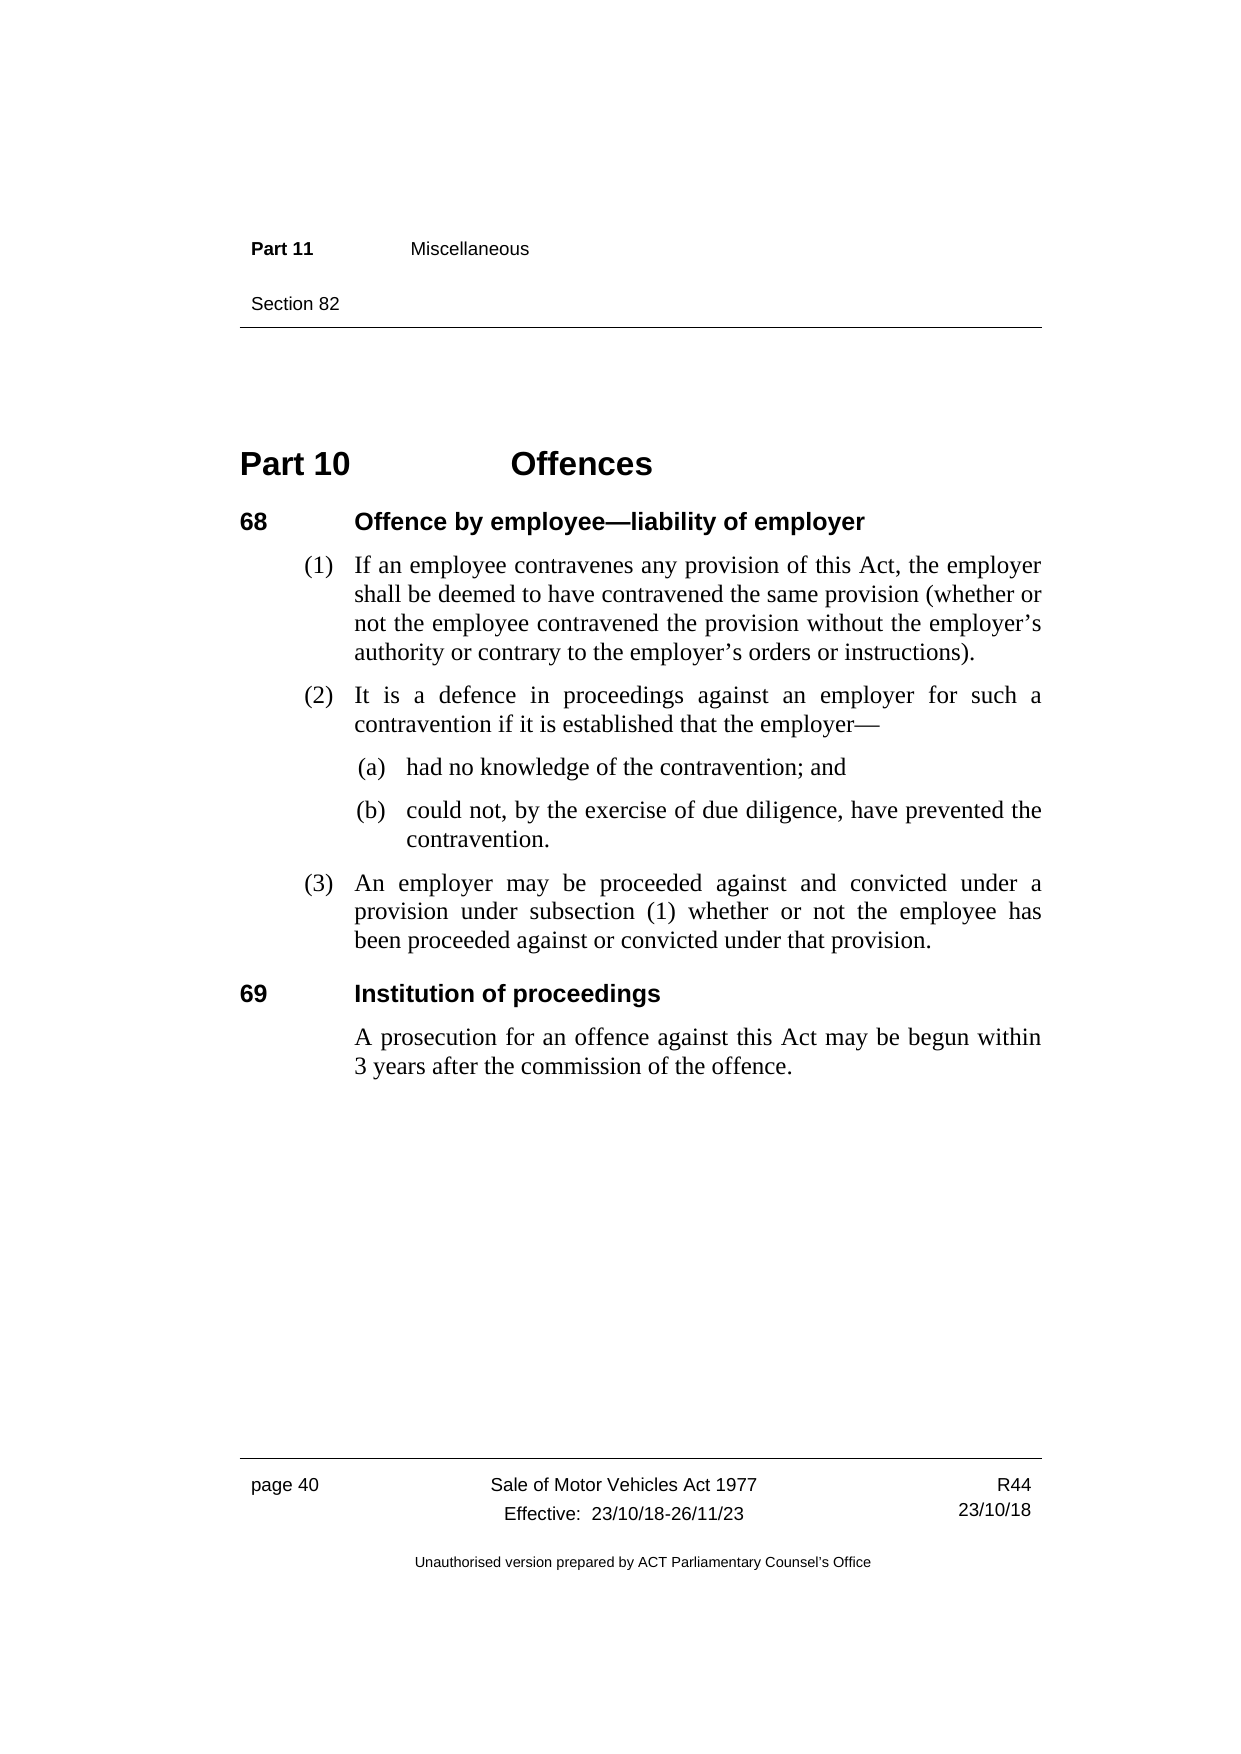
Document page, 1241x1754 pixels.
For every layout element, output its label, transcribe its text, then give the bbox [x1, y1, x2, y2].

text (b) could not, by the exercise of due diligence, have prevented the contravention. [239, 796, 1042, 853]
text A prosecution for an offence against this Act may be begun within 3 years after the commission of the offence. [354, 1022, 1042, 1080]
text Part 10 Offences [239, 444, 1042, 482]
text (2) It is a defence in proceedings against an employer for such a contravention if it is established that the employer— [239, 680, 1042, 738]
text (1) If an employee contravenes any provision of this Act, the employer shall be deemed to have contravened the same provision (whether or not the employee contravened the provision without the employer’s authority or contrary to the employer’s orders or instructions). [239, 551, 1042, 666]
text 68 Offence by employee—liability of employer [239, 507, 1042, 536]
text (3) An employer may be proceeded against and convicted under a provision under subsection (1) whether or not the employee has been proceeded against or convicted under that provision. [239, 868, 1042, 954]
text (a) had no knowledge of the contravention; and [239, 752, 1042, 781]
text 69 Institution of proceedings [239, 979, 1042, 1008]
